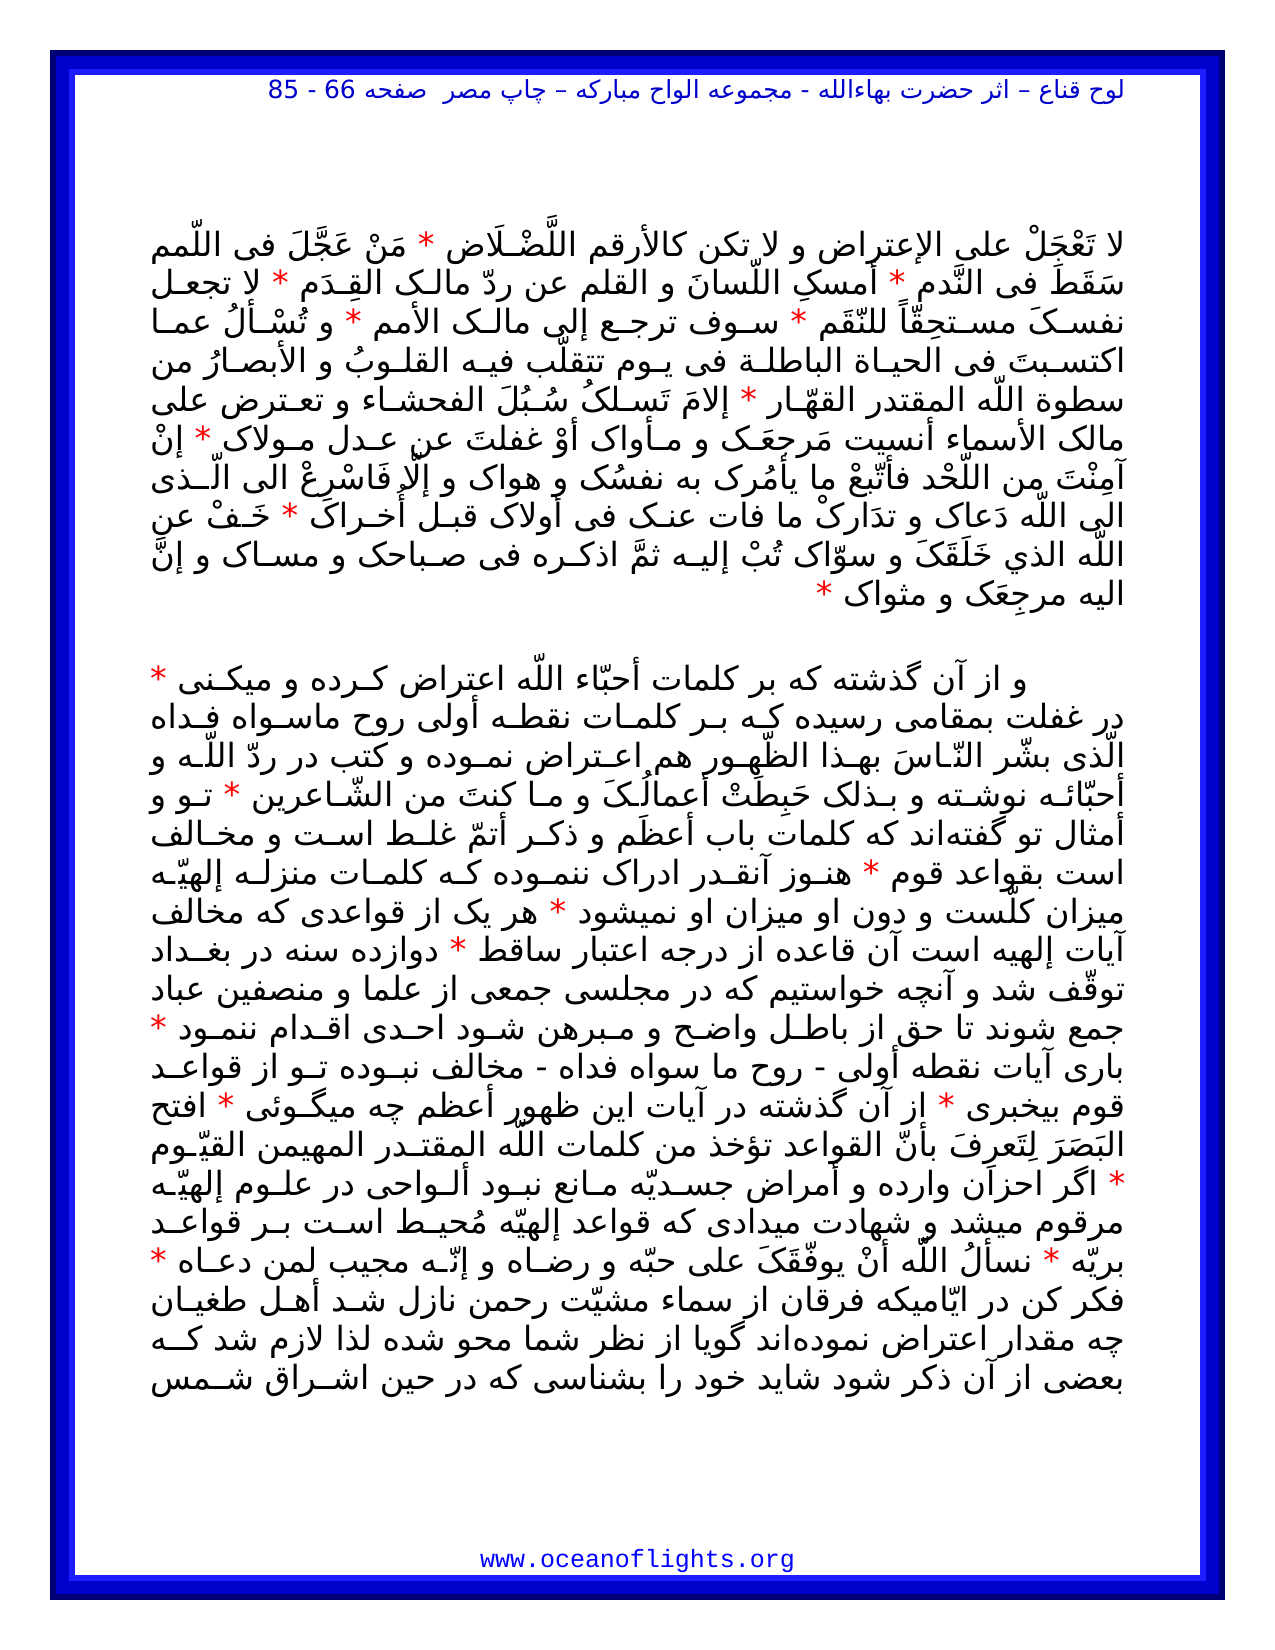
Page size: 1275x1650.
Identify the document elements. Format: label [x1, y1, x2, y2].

text [150, 659, 1125, 1397]
text [150, 225, 1125, 613]
